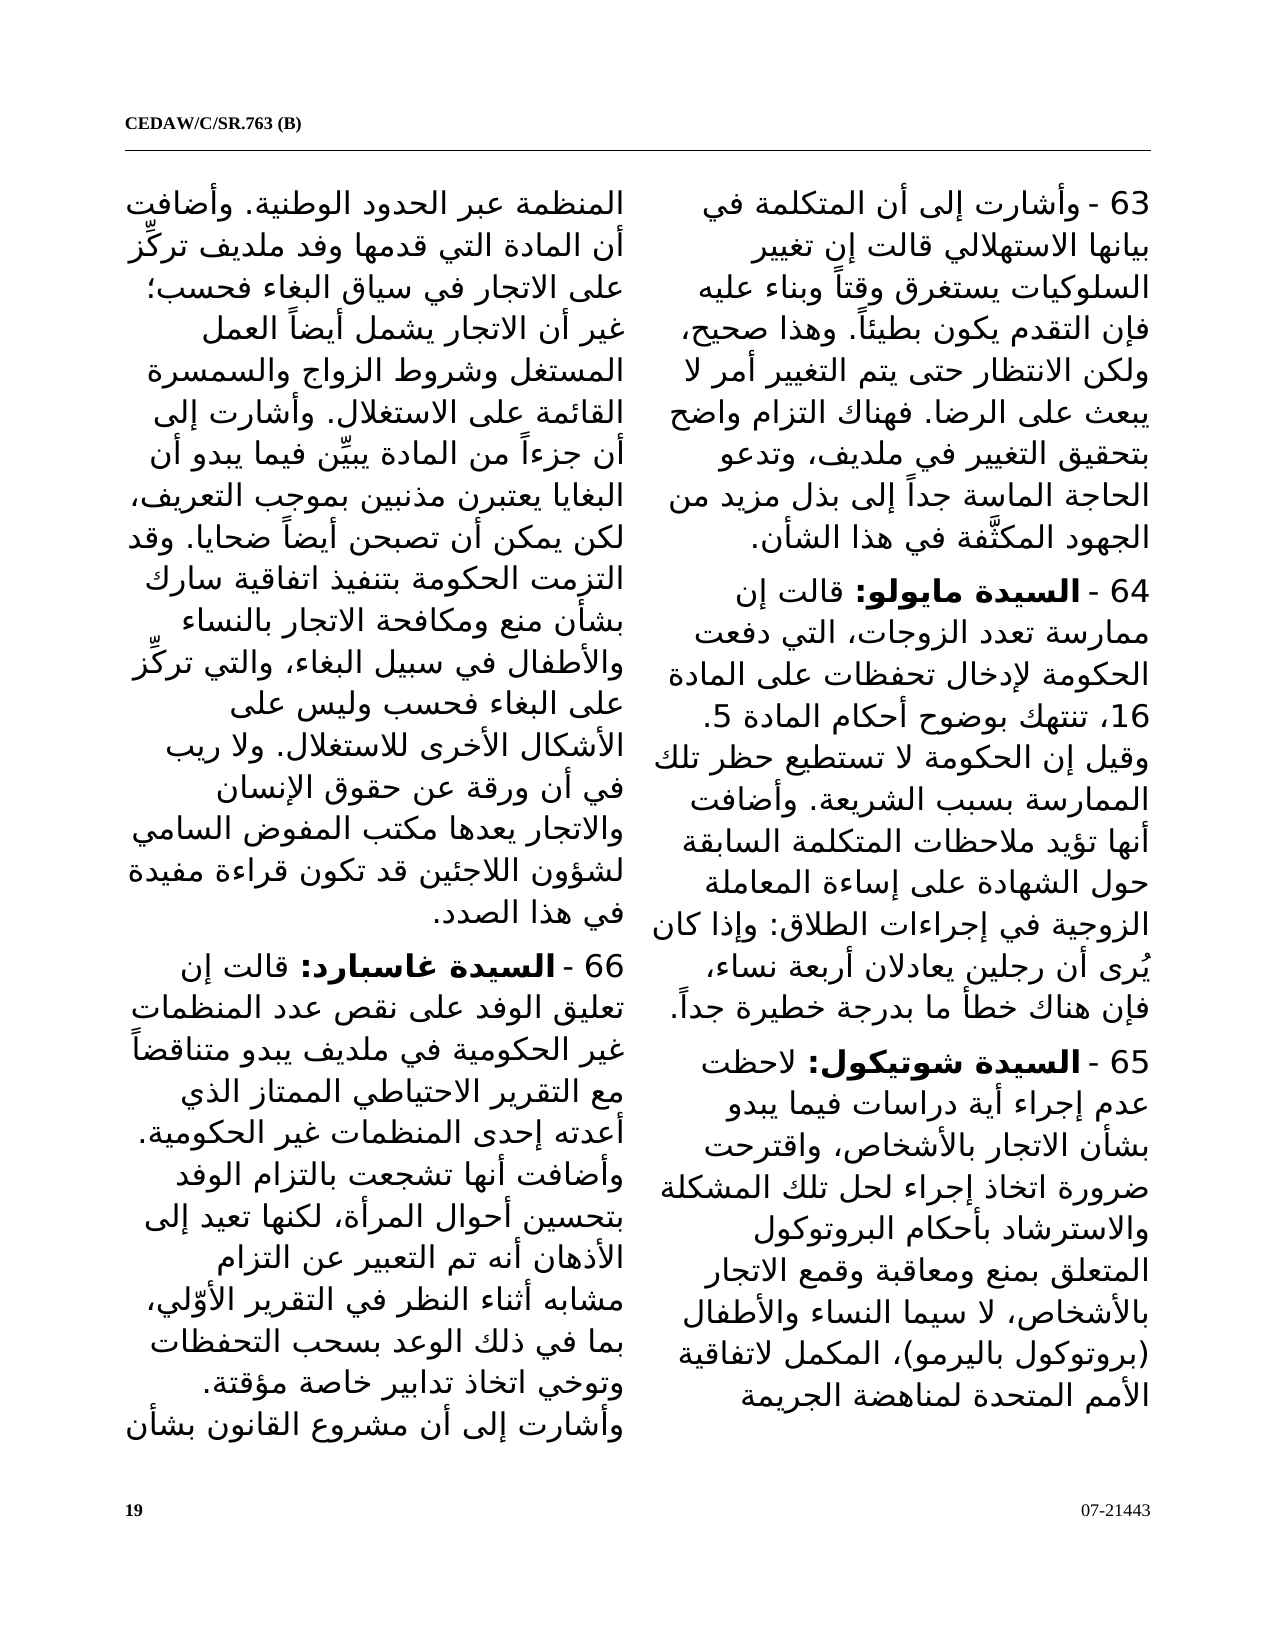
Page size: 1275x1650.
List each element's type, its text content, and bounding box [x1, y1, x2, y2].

text 64 - السيدة مايولو: قالت إن ممارسة تعدد الزوجات، التي دفعت الحكومة لإدخال تحفظات على المادة 16، تنتهك بوضوح أحكام المادة 5. وقيل إن الحكومة لا تستطيع حظر تلك الممارسة بسبب الشريعة. وأضافت أنها تؤيد ملاحظات المتكلمة السابقة حول الشهادة على إساءة المعاملة الزوجية في إجراءات الطلاق: وإذا كان يُرى أن رجلين يعادلان أربعة نساء، فإن هناك خطأ ما بدرجة خطيرة جداً. [650, 569, 1151, 1027]
text 63 - وأشارت إلى أن المتكلمة في بيانها الاستهلالي قالت إن تغيير السلوكيات يستغرق وقتاً وبناء عليه فإن التقدم يكون بطيئاً. وهذا صحيح، ولكن الانتظار حتى يتم التغيير أمر لا يبعث على الرضا. فهناك التزام واضح بتحقيق التغيير في ملديف، وتدعو الحاجة الماسة جداً إلى بذل مزيد من الجهود المكثَّفة في هذا الشأن. [650, 181, 1151, 556]
text 65 - السيدة شوتيكول: لاحظت عدم إجراء أية دراسات فيما يبدو بشأن الاتجار بالأشخاص، واقترحت ضرورة اتخاذ إجراء لحل تلك المشكلة والاسترشاد بأحكام البروتوكول المتعلق بمنع ومعاقبة وقمع الاتجار بالأشخاص، لا سيما النساء والأطفال (بروتوكول باليرمو)، المكمل لاتفاقية الأمم المتحدة لمناهضة الجريمة المنظمة عبر الحدود الوطنية. وأضافت أن المادة التي قدمها وفد ملديف تركِّز على الاتجار في سياق البغاء فحسب؛ غير أن الاتجار يشمل أيضاً العمل المستغل وشروط الزواج والسمسرة القائمة على الاستغلال. وأشارت إلى أن جزءاً من المادة يبيِّن فيما يبدو أن البغايا يعتبرن مذنبين بموجب التعريف، لكن يمكن أن تصبحن أيضاً ضحايا. وقد التزمت الحكومة بتنفيذ اتفاقية سارك بشأن منع ومكافحة الاتجار بالنساء والأطفال في سبيل البغاء، والتي تركِّز على البغاء فحسب وليس على الأشكال الأخرى للاستغلال. ولا ريب في أن ورقة عن حقوق الإنسان والاتجار يعدها مكتب المفوض السامي لشؤون اللاجئين قد تكون قراءة مفيدة في هذا الصدد. [124, 181, 625, 931]
text 65 - السيدة شوتيكول: لاحظت عدم إجراء أية دراسات فيما يبدو بشأن الاتجار بالأشخاص، واقترحت ضرورة اتخاذ إجراء لحل تلك المشكلة والاسترشاد بأحكام البروتوكول المتعلق بمنع ومعاقبة وقمع الاتجار بالأشخاص، لا سيما النساء والأطفال (بروتوكول باليرمو)، المكمل لاتفاقية الأمم المتحدة لمناهضة الجريمة المنظمة عبر الحدود الوطنية. وأضافت أن المادة التي قدمها وفد ملديف تركِّز على الاتجار في سياق البغاء فحسب؛ غير أن الاتجار يشمل أيضاً العمل المستغل وشروط الزواج والسمسرة القائمة على الاستغلال. وأشارت إلى أن جزءاً من المادة يبيِّن فيما يبدو أن البغايا يعتبرن مذنبين بموجب التعريف، لكن يمكن أن تصبحن أيضاً ضحايا. وقد التزمت الحكومة بتنفيذ اتفاقية سارك بشأن منع ومكافحة الاتجار بالنساء والأطفال في سبيل البغاء، والتي تركِّز على البغاء فحسب وليس على الأشكال الأخرى للاستغلال. ولا ريب في أن ورقة عن حقوق الإنسان والاتجار يعدها مكتب المفوض السامي لشؤون اللاجئين قد تكون قراءة مفيدة في هذا الصدد. [650, 1040, 1151, 1415]
